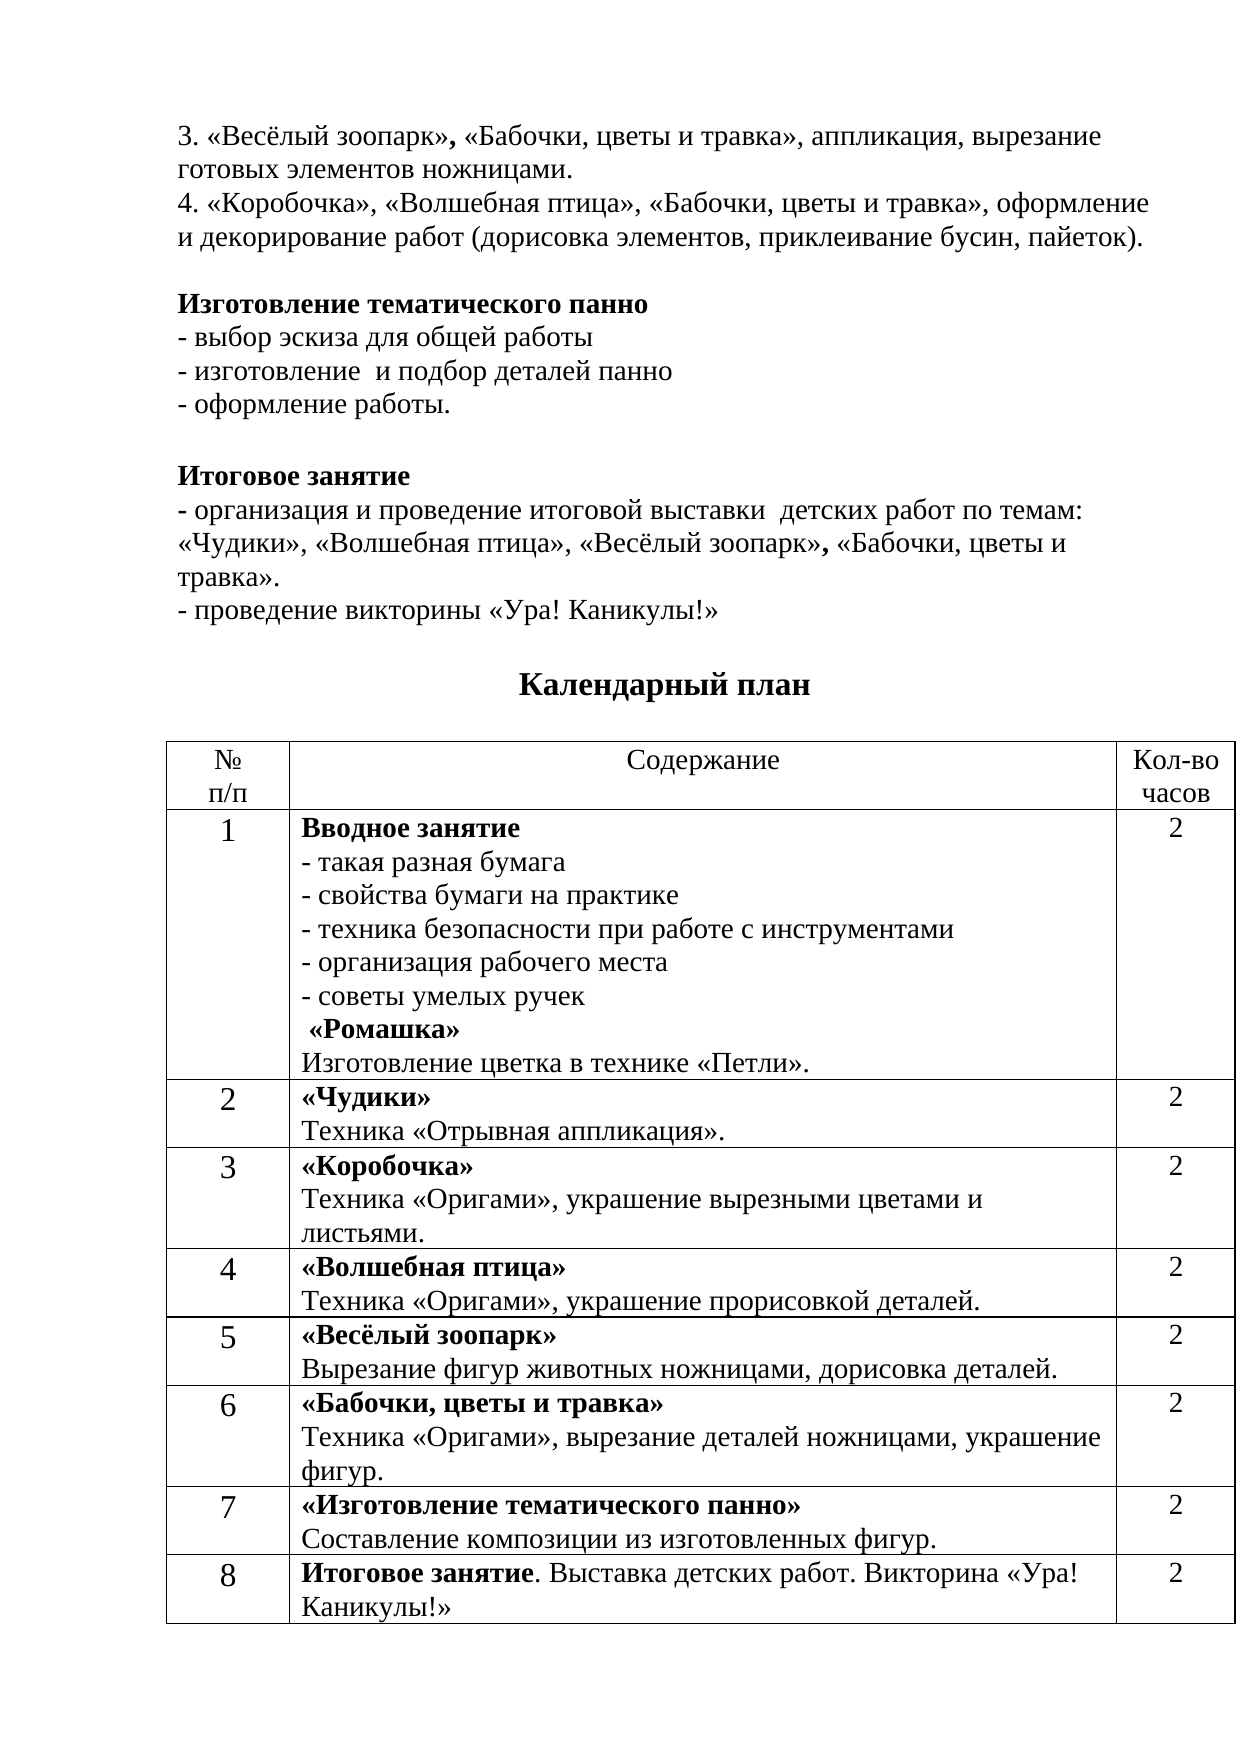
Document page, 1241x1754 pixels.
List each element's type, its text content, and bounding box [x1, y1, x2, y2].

table_cell Итоговое занятие. Выставка детских работ. Викторина «Ура! Каникулы!» [290, 1555, 1116, 1622]
table_cell 2 [1117, 1318, 1234, 1384]
table_cell 7 [167, 1487, 289, 1554]
table_cell 1 [167, 810, 289, 1078]
table_cell 2 [1117, 810, 1234, 1078]
table_cell 2 [1117, 1080, 1234, 1147]
table_cell 2 [1117, 1148, 1234, 1248]
table_cell «Весёлый зоопарк» Вырезание фигур животных ножницами, дорисовка деталей. [290, 1318, 1116, 1384]
table_cell 2 [1117, 1487, 1234, 1554]
table_cell «Коробочка» Техника «Оригами», украшение вырезными цветами и листьями. [290, 1148, 1116, 1248]
text - оформление работы. [177, 386, 1152, 420]
table_cell 2 [167, 1080, 289, 1147]
text - организация и проведение итоговой выставки детских работ по темам: «Чудики», «Волшебная птица», «Весёлый зоопарк», «Бабочки, цветы и травка». [177, 492, 1152, 592]
table_header Кол-во часов [1117, 742, 1234, 809]
table_cell «Волшебная птица» Техника «Оригами», украшение прорисовкой деталей. [290, 1249, 1116, 1316]
text - выбор эскиза для общей работы [177, 319, 1152, 353]
text Итоговое занятие [177, 458, 1152, 492]
table_header № п/п [167, 742, 289, 809]
text 3. «Весёлый зоопарк», «Бабочки, цветы и травка», аппликация, вырезание готовых элементов ножницами. [177, 118, 1152, 185]
table_header Содержание [290, 742, 1116, 809]
text Изготовление тематического панно [177, 286, 1152, 319]
table_cell 5 [167, 1318, 289, 1384]
text - изготовление и подбор деталей панно [177, 353, 1152, 386]
text 4. «Коробочка», «Волшебная птица», «Бабочки, цветы и травка», оформление и декорирование работ (дорисовка элементов, приклеивание бусин, пайеток). [177, 185, 1152, 252]
table_cell 3 [167, 1148, 289, 1248]
table_cell 2 [1117, 1249, 1234, 1316]
table_cell «Чудики» Техника «Отрывная аппликация». [290, 1080, 1116, 1147]
table_cell «Бабочки, цветы и травка» Техника «Оригами», вырезание деталей ножницами, украшение фигур. [290, 1386, 1116, 1486]
table_cell 2 [1117, 1386, 1234, 1486]
text - проведение викторины «Ура! Каникулы!» [177, 592, 1152, 626]
table_cell 2 [1117, 1555, 1234, 1622]
table_cell 6 [167, 1386, 289, 1486]
table_cell 4 [167, 1249, 289, 1316]
table_cell Вводное занятие - такая разная бумага - свойства бумаги на практике - техника безопасности при работе с инструментами - организация рабочего места - советы умелых ручек «Ромашка» Изготовление цветка в технике «Петли». [290, 810, 1116, 1078]
table_cell 8 [167, 1555, 289, 1622]
table_cell «Изготовление тематического панно» Составление композиции из изготовленных фигур. [290, 1487, 1116, 1554]
text Календарный план [177, 664, 1152, 703]
